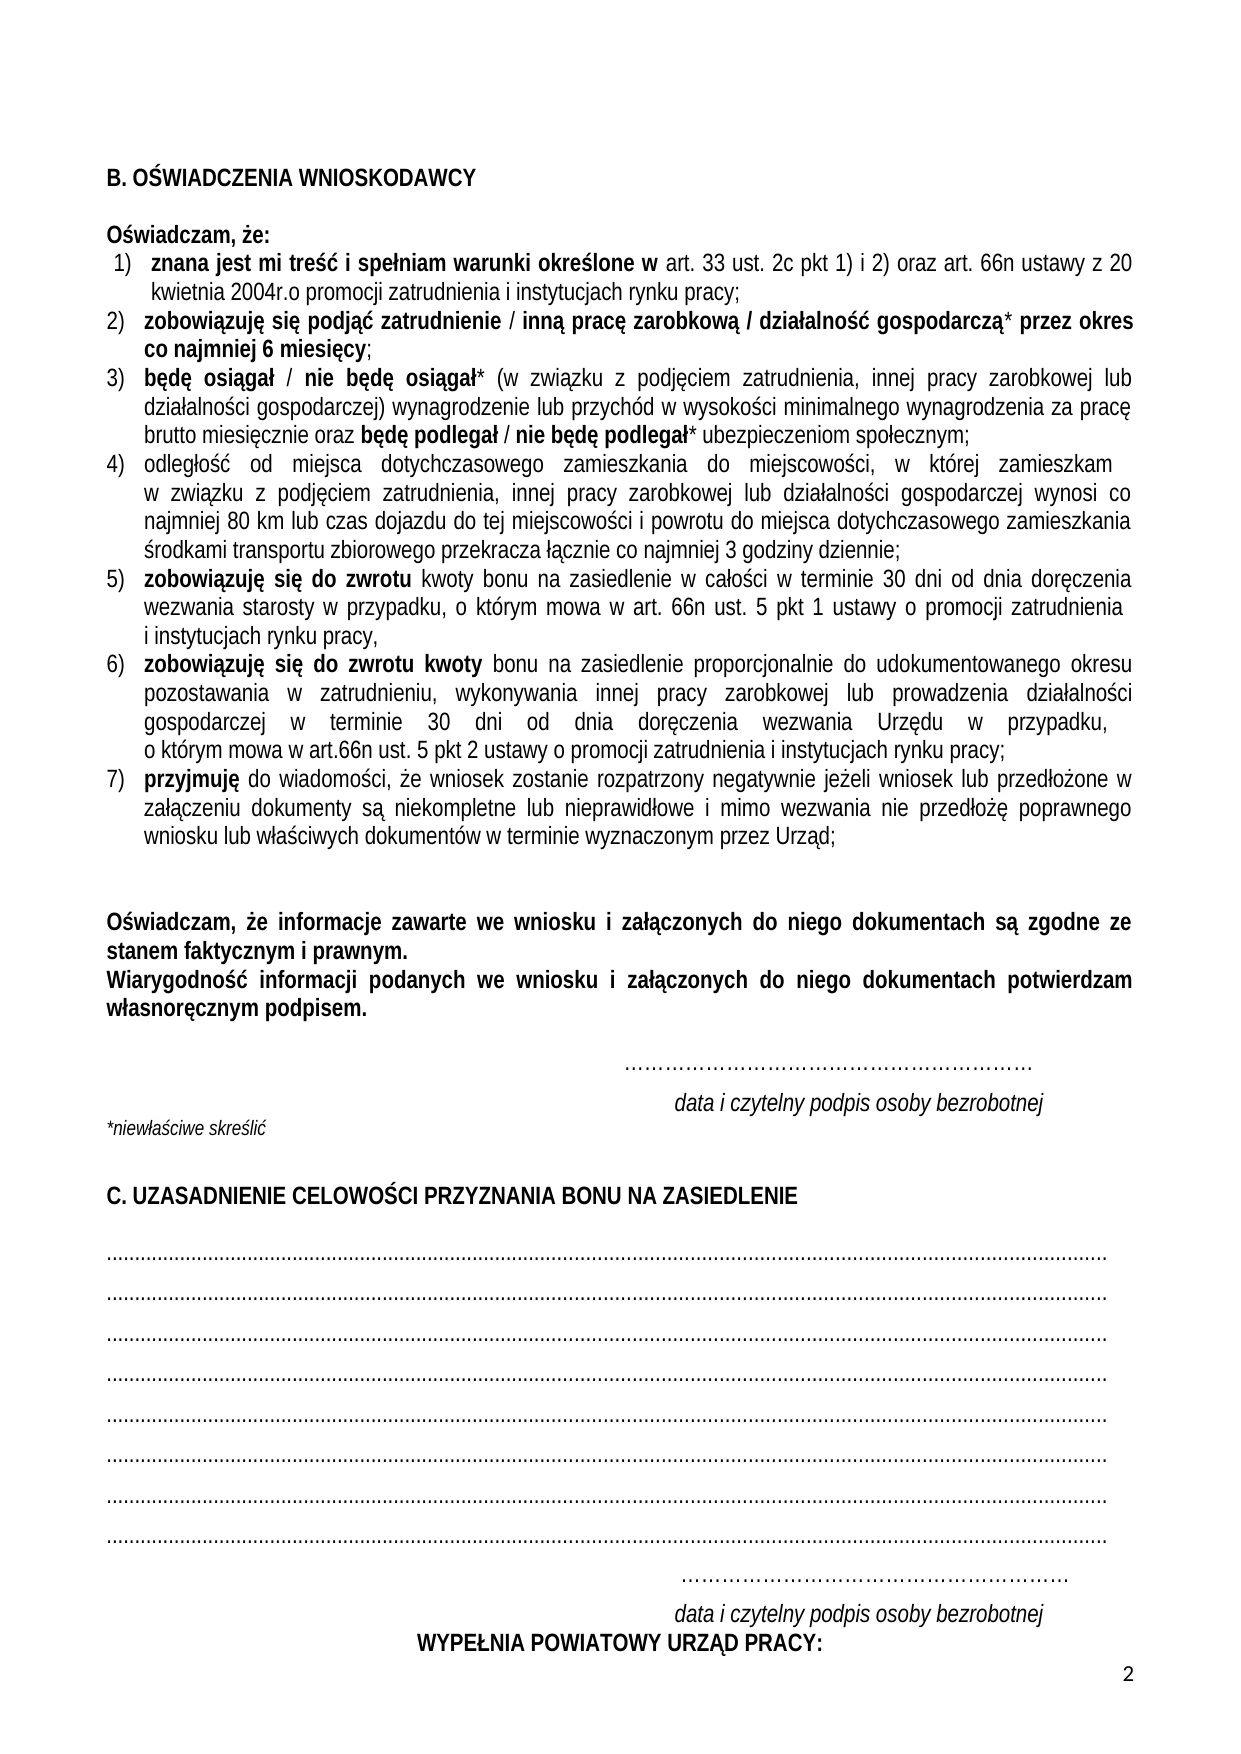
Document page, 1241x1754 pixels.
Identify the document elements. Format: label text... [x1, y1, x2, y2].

text WYPEŁNIA POWIATOWY URZĄD PRACY: [106, 1628, 1134, 1656]
list zobowiązuję się do zwrotu kwoty bonu na zasiedlenie w całości w terminie 30 dni od dnia doręczenia wezwania starosty w przypadku, o którym mowa w art. 66n ust. 5 pkt 1 ustawy o promocji zatrudnienia i instytucjach rynku pracy, [106, 563, 1134, 649]
text B. OŚWIADCZENIA WNIOSKODAWCY [106, 162, 1134, 191]
list zobowiązuję się do zwrotu kwoty bonu na zasiedlenie proporcjonalnie do udokumentowanego okresu pozostawania w zatrudnieniu, wykonywania innej pracy zarobkowej lub prowadzenia działalności gospodarczej w terminie 30 dni od dnia doręczenia wezwania Urzędu w przypadku, o którym mowa w art.66n ust. 5 pkt 2 ustawy o promocji zatrudnienia i instytucjach rynku pracy; [106, 649, 1134, 764]
text Wiarygodność informacji podanych we wniosku i załączonych do niego dokumentach potwierdzam własnoręcznym podpisem. [106, 964, 1134, 1022]
text Oświadczam, że: [106, 220, 1134, 248]
text ………………………………………………… [623, 1562, 1134, 1587]
list będę osiągał / nie będę osiągał* (w związku z podjęciem zatrudnienia, innej pracy zarobkowej lub działalności gospodarczej) wynagrodzenie lub przychód w wysokości minimalnego wynagrodzenia za pracę brutto miesięcznie oraz będę podlegał / nie będę podlegał* ubezpieczeniom społecznym; [106, 363, 1134, 449]
list przyjmuję do wiadomości, że wniosek zostanie rozpatrzony negatywnie jeżeli wniosek lub przedłożone w załączeniu dokumenty są niekompletne lub nieprawidłowe i mimo wezwania nie przedłożę poprawnego wniosku lub właściwych dokumentów w terminie wyznaczonym przez Urząd; [106, 764, 1134, 850]
list znana jest mi treść i spełniam warunki określone w art. 33 ust. 2c pkt 1) i 2) oraz art. 66n ustawy z 20 kwietnia 2004r.o promocji zatrudnienia i instytucjach rynku pracy; [113, 248, 1134, 306]
text data i czytelny podpis osoby bezrobotnej [623, 1087, 1134, 1116]
text *niewłaściwe skreślić [106, 1116, 1134, 1140]
text Oświadczam, że informacje zawarte we wniosku i załączonych do niego dokumentach są zgodne ze stanem faktycznym i prawnym. [106, 907, 1134, 964]
text data i czytelny podpis osoby bezrobotnej [623, 1599, 1134, 1628]
text …………………………………………………… [623, 1051, 1134, 1076]
list zobowiązuję się podjąć zatrudnienie / inną pracę zarobkową / działalność gospodarczą* przez okres co najmniej 6 miesięcy; [106, 306, 1134, 363]
list odległość od miejsca dotychczasowego zamieszkania do miejscowości, w której zamieszkam w związku z podjęciem zatrudnienia, innej pracy zarobkowej lub działalności gospodarczej wynosi co najmniej 80 km lub czas dojazdu do tej miejscowości i powrotu do miejsca dotychczasowego zamieszkania środkami transportu zbiorowego przekracza łącznie co najmniej 3 godziny dziennie; [106, 449, 1134, 563]
text C. UZASADNIENIE CELOWOŚCI PRZYZNANIA BONU NA ZASIEDLENIE [106, 1181, 1134, 1209]
